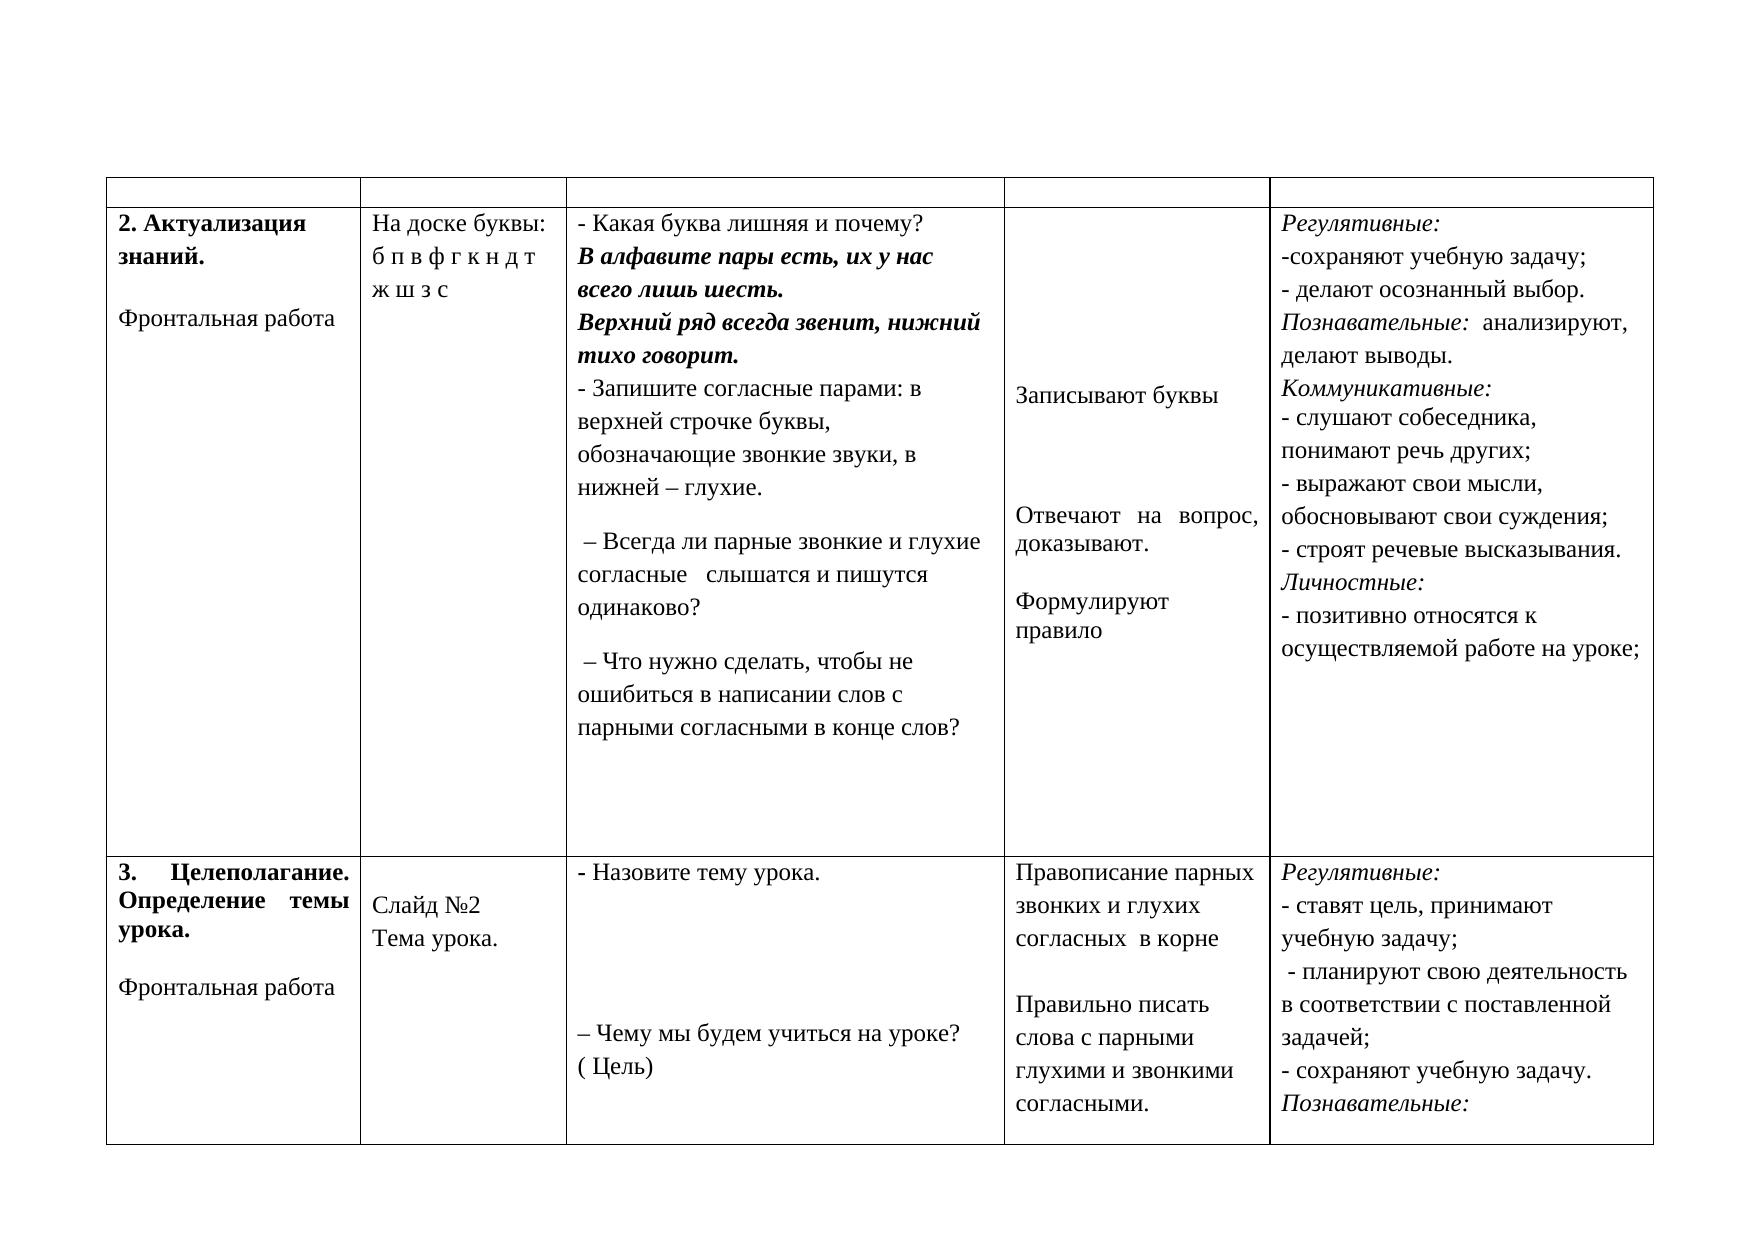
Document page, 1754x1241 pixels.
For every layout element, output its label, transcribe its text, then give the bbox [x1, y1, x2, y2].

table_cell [361, 857, 566, 1144]
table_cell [1271, 857, 1653, 1144]
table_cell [1005, 178, 1269, 207]
table_cell [361, 178, 566, 207]
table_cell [107, 178, 360, 207]
table_cell На доске буквы: б п в ф г к н д т ж ш з с [361, 208, 566, 856]
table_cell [1005, 857, 1269, 1144]
table_cell Записывают буквы Отвечают на вопрос, доказывают. Формулируют правило [1005, 208, 1269, 856]
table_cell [1271, 178, 1653, 207]
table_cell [107, 857, 360, 1144]
table_cell 2. Актуализация знаний. Фронтальная работа [107, 208, 360, 856]
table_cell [567, 857, 1004, 1144]
table_cell - Какая буква лишняя и почему? В алфавите пары есть, их у нас всего лишь шесть. Верхний ряд всегда звенит, нижний тихо говорит. - Запишите согласные парами: в верхней строчке буквы, обозначающие звонкие звуки, в нижней – глухие. – Всегда ли парные звонкие и глухие согласные слышатся и пишутся одинаково? – Что нужно сделать, чтобы не ошибиться в написании слов с парными согласными в конце слов? [567, 208, 1004, 856]
table_cell Регулятивные: -сохраняют учебную задачу; - делают осознанный выбор. Познавательные: анализируют, делают выводы. Коммуникативные: - слушают собеседника, понимают речь других; - выражают свои мысли, обосновывают свои суждения; - строят речевые высказывания. Личностные: - позитивно относятся к осуществляемой работе на уроке; [1271, 208, 1653, 856]
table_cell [567, 178, 1004, 207]
